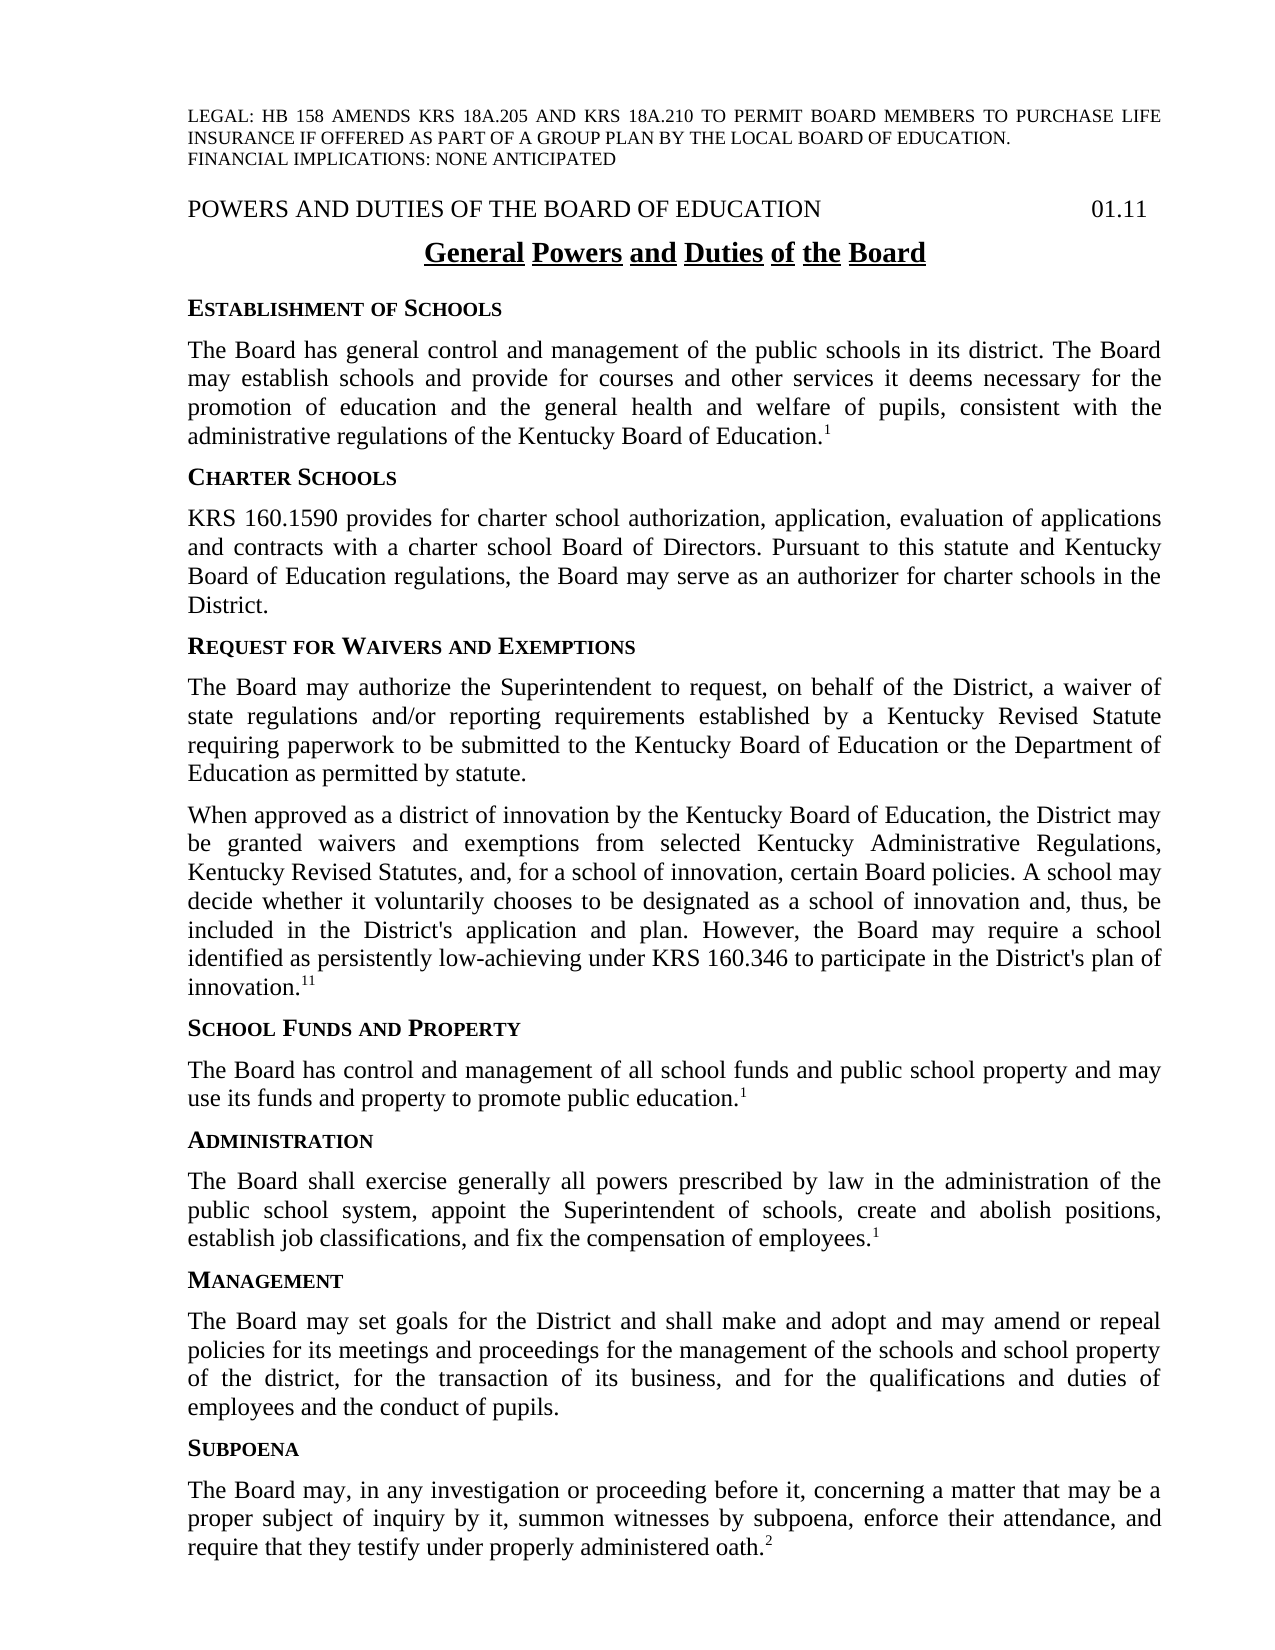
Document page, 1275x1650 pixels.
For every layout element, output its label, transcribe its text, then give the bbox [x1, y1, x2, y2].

text The Board has general control and management of the public schools in its district. The Board may establish schools and provide for courses and other services it deems necessary for the promotion of education and the general health and welfare of pupils, consistent with the administrative regulations of the Kentucky Board of Education.1 [187, 335, 1162, 450]
subtitle School Funds and Property [187, 1013, 1162, 1042]
subtitle Management [187, 1265, 1162, 1293]
text The Board has control and management of all school funds and public school property and may use its funds and property to promote public education.1 [187, 1055, 1162, 1112]
subtitle Subpoena [187, 1433, 1162, 1462]
subtitle Establishment of Schools [187, 293, 1162, 322]
text The Board may, in any investigation or proceeding before it, concerning a matter that may be a proper subject of inquiry by it, summon witnesses by subpoena, enforce their attendance, and require that they testify under properly administered oath.2 [187, 1475, 1162, 1561]
text The Board shall exercise generally all powers prescribed by law in the administration of the public school system, appoint the Superintendent of schools, create and abolish positions, establish job classifications, and fix the compensation of employees.1 [187, 1166, 1162, 1252]
text When approved as a district of innovation by the Kentucky Board of Education, the District may be granted waivers and exemptions from selected Kentucky Administrative Regulations, Kentucky Revised Statutes, and, for a school of innovation, certain Board policies. A school may decide whether it voluntarily chooses to be designated as a school of innovation and, thus, be included in the District's application and plan. However, the Board may require a school identified as persistently low-achieving under KRS 160.346 to participate in the District's plan of innovation.11 [187, 800, 1162, 1001]
text Financial Implications: None anticipated [187, 148, 1162, 170]
text Legal: hb 158 amends krs 18a.205 and krs 18a.210 to permit board members to purchase life insurance if offered as part of a group plan by the local board of education. [187, 105, 1162, 148]
text The Board may set goals for the District and shall make and adopt and may amend or repeal policies for its meetings and proceedings for the management of the schools and school property of the district, for the transaction of its business, and for the qualifications and duties of employees and the conduct of pupils. [187, 1306, 1162, 1421]
text The Board may authorize the Superintendent to request, on behalf of the District, a waiver of state regulations and/or reporting requirements established by a Kentucky Revised Statute requiring paperwork to be submitted to the Kentucky Board of Education or the Department of Education as permitted by statute. [187, 672, 1162, 787]
subtitle Request for Waivers and Exemptions [187, 631, 1162, 660]
text KRS 160.1590 provides for charter school authorization, application, evaluation of applications and contracts with a charter school Board of Directors. Pursuant to this statute and Kentucky Board of Education regulations, the Board may serve as an authorizer for charter schools in the District. [187, 503, 1162, 618]
title General Powers and Duties of the Board [187, 235, 1162, 268]
subtitle Charter Schools [187, 462, 1162, 491]
subtitle POWERS AND DUTIES OF THE BOARD OF EDUCATION A01.11 [187, 194, 1162, 222]
subtitle Administration [187, 1125, 1162, 1153]
